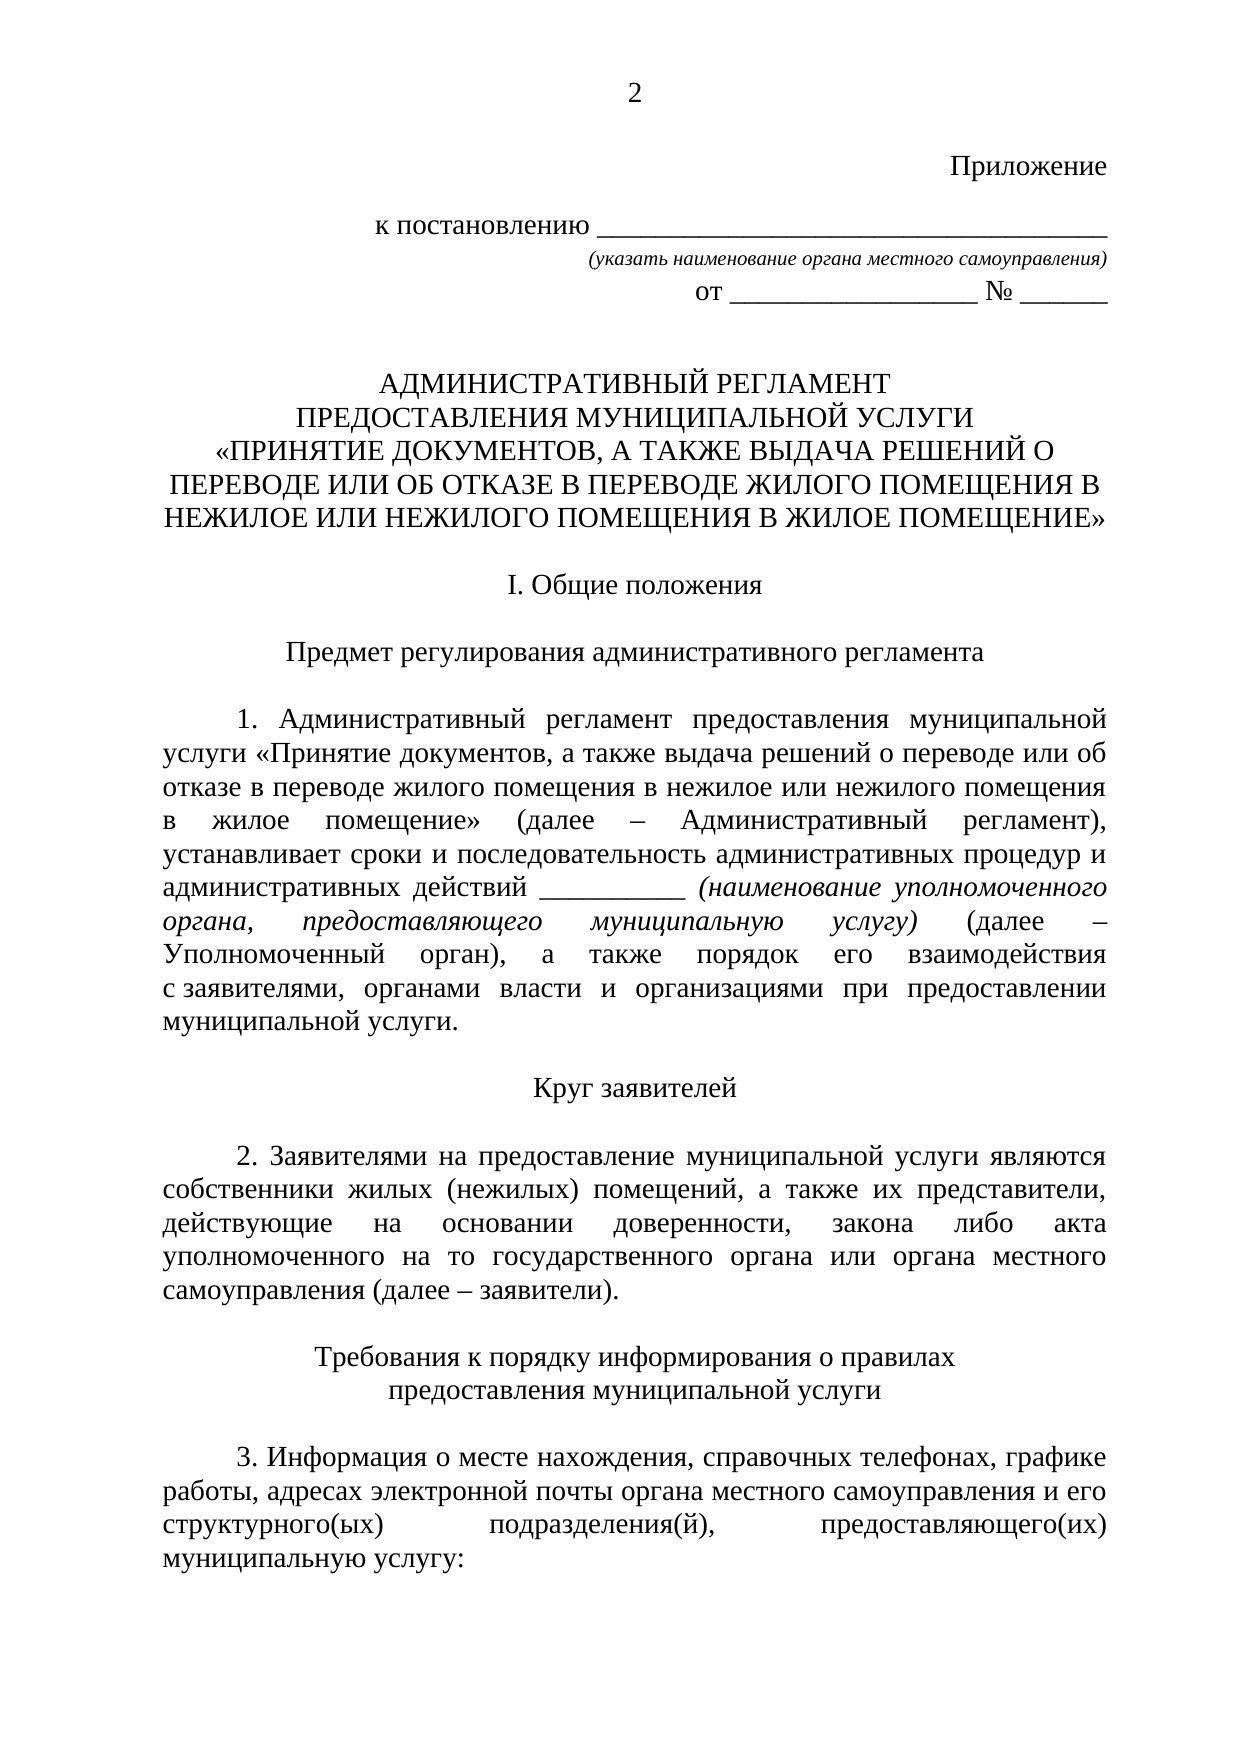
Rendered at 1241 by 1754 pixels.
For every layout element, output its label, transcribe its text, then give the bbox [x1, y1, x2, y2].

text предоставления муниципальной услуги [162, 1372, 1107, 1406]
text «ПРИНЯТИЕ ДОКУМЕНТОВ, А ТАКЖЕ ВЫДАЧА РЕШЕНИЙ О ПЕРЕВОДЕ ИЛИ ОБ ОТКАЗЕ В ПЕРЕВОДЕ ЖИЛОГО ПОМЕЩЕНИЯ В НЕЖИЛОЕ ИЛИ НЕЖИЛОГО ПОМЕЩЕНИЯ В ЖИЛОЕ ПОМЕЩЕНИЕ» [162, 433, 1107, 534]
text 1. Административный регламент предоставления муниципальной услуги «Принятие документов, а также выдача решений о переводе или об отказе в переводе жилого помещения в нежилое или нежилого помещения в жилое помещение» (далее – Административный регламент), устанавливает сроки и последовательность административных процедур и административных действий __________ (наименование уполномоченного органа, предоставляющего муниципальную услугу) (далее – Уполномоченный орган), а также порядок его взаимодействия с заявителями, органами власти и организациями при предоставлении муниципальной услуги. [162, 702, 1107, 1037]
text к постановлению ___________________________________ [162, 207, 1107, 241]
text Предмет регулирования административного регламента [162, 634, 1107, 668]
text ПРЕДОСТАВЛЕНИЯ МУНИЦИПАЛЬНОЙ УСЛУГИ [162, 400, 1107, 433]
text Приложение [162, 148, 1107, 181]
text I. Общие положения [162, 567, 1107, 601]
text АДМИНИСТРАТИВНЫЙ РЕГЛАМЕНТ [162, 366, 1107, 400]
text 3. Информация о месте нахождения, справочных телефонах, графике работы, адресах электронной почты органа местного самоуправления и его структурного(ых) подразделения(й), предоставляющего(их) муниципальную услугу: [162, 1439, 1107, 1574]
text (указать наименование органа местного самоуправления) [162, 246, 1107, 270]
text от _________________ № ______ [162, 273, 1107, 307]
text Круг заявителей [162, 1071, 1107, 1104]
text Требования к порядку информирования о правилах [162, 1339, 1107, 1372]
text 2. Заявителями на предоставление муниципальной услуги являются собственники жилых (нежилых) помещений, а также их представители, действующие на основании доверенности, закона либо акта уполномоченного на то государственного органа или органа местного самоуправления (далее – заявители). [162, 1138, 1107, 1305]
